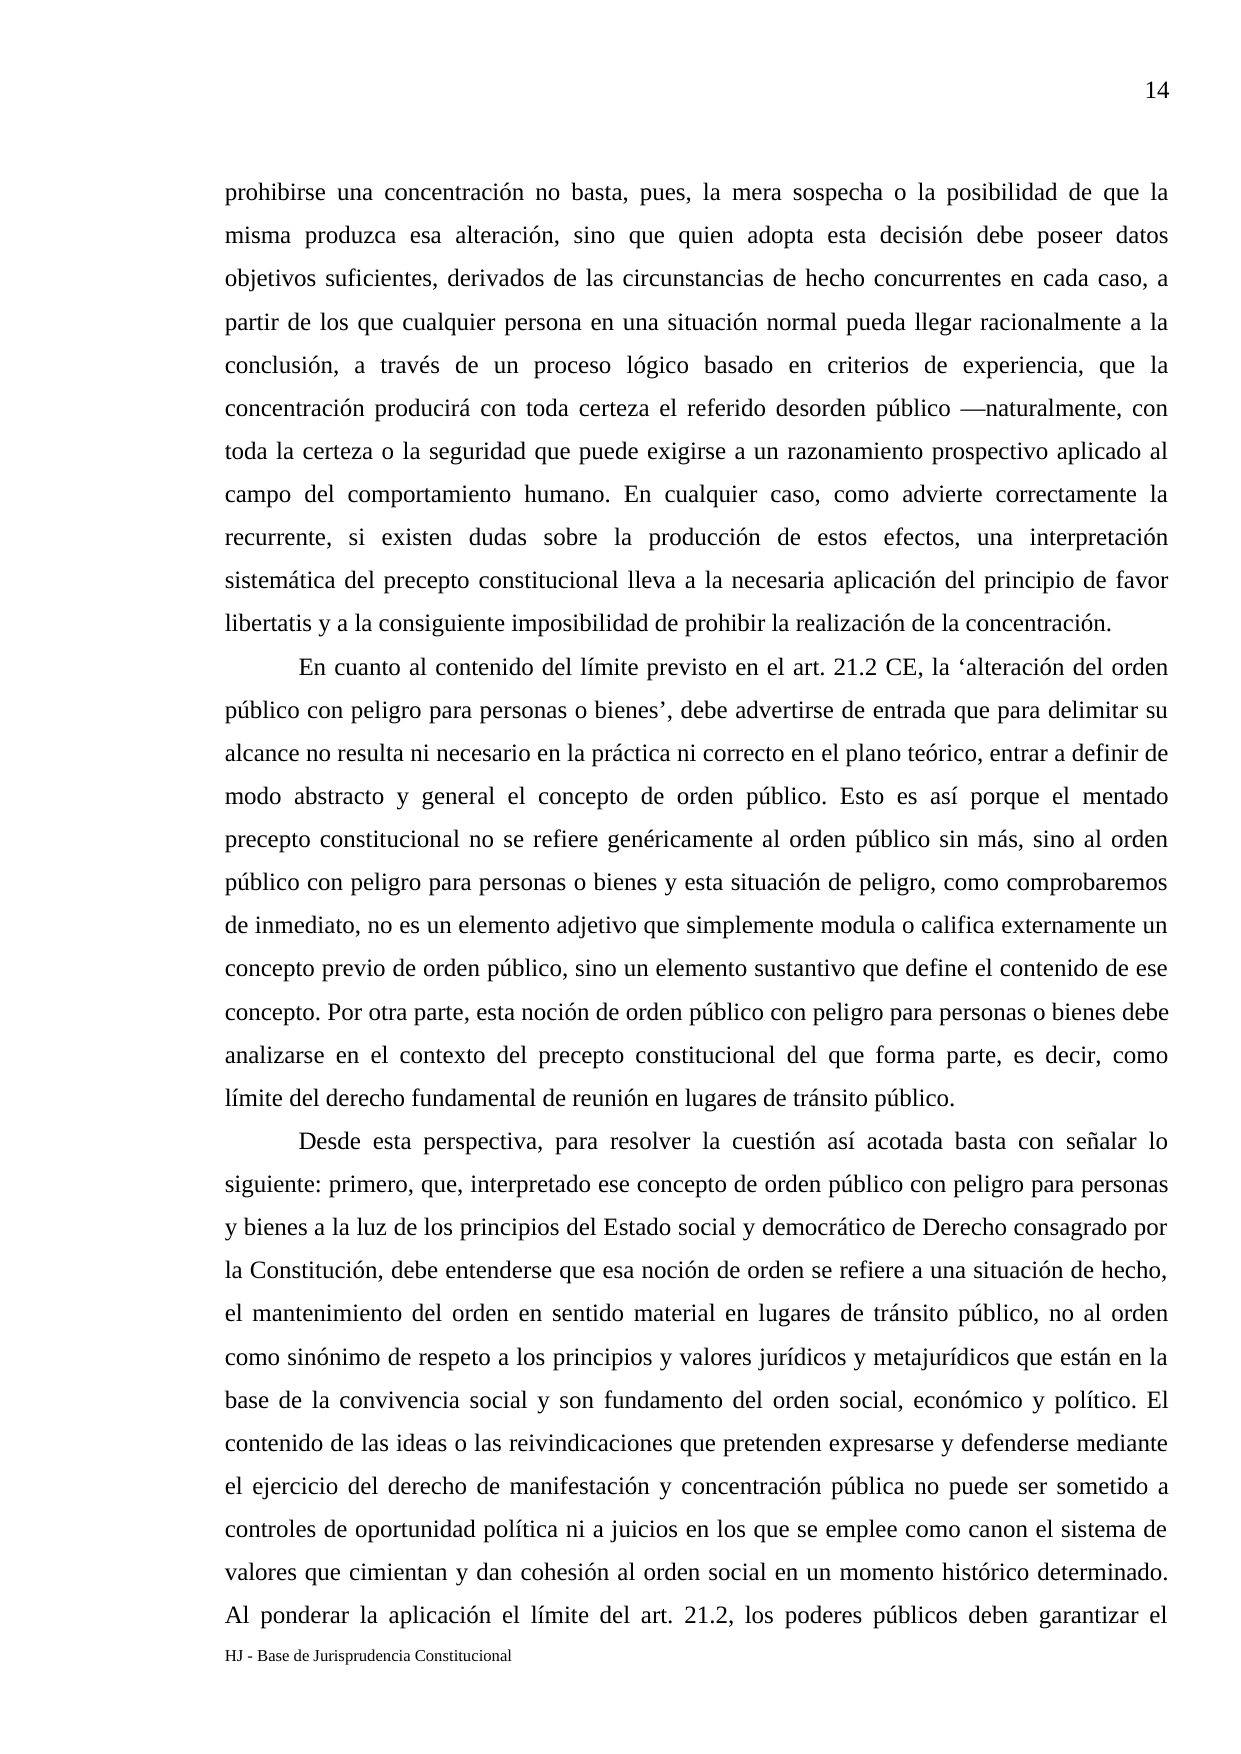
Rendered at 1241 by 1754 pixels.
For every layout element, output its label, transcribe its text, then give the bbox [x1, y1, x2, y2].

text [224, 177, 1169, 637]
text En cuanto al contenido del límite previsto en el art. 21.2 CE, la ‘alteración del orden público con peligro para personas o bienes’, debe advertirse de entrada que para delimitar su alcance no resulta ni necesario en la práctica ni correcto en el plano teórico, entrar a definir de modo abstracto y general el concepto de orden público. Esto es así porque el mentado precepto constitucional no se refiere genéricamente al orden público sin más, sino al orden público con peligro para personas o bienes y esta situación de peligro, como comprobaremos de inmediato, no es un elemento adjetivo que simplemente modula o califica externamente un concepto previo de orden público, sino un elemento sustantivo que define el contenido de ese concepto. Por otra parte, esta noción de orden público con peligro para personas o bienes debe analizarse en el contexto del precepto constitucional del que forma parte, es decir, como límite del derecho fundamental de reunión en lugares de tránsito público. [224, 652, 1169, 1112]
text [224, 1126, 1169, 1629]
